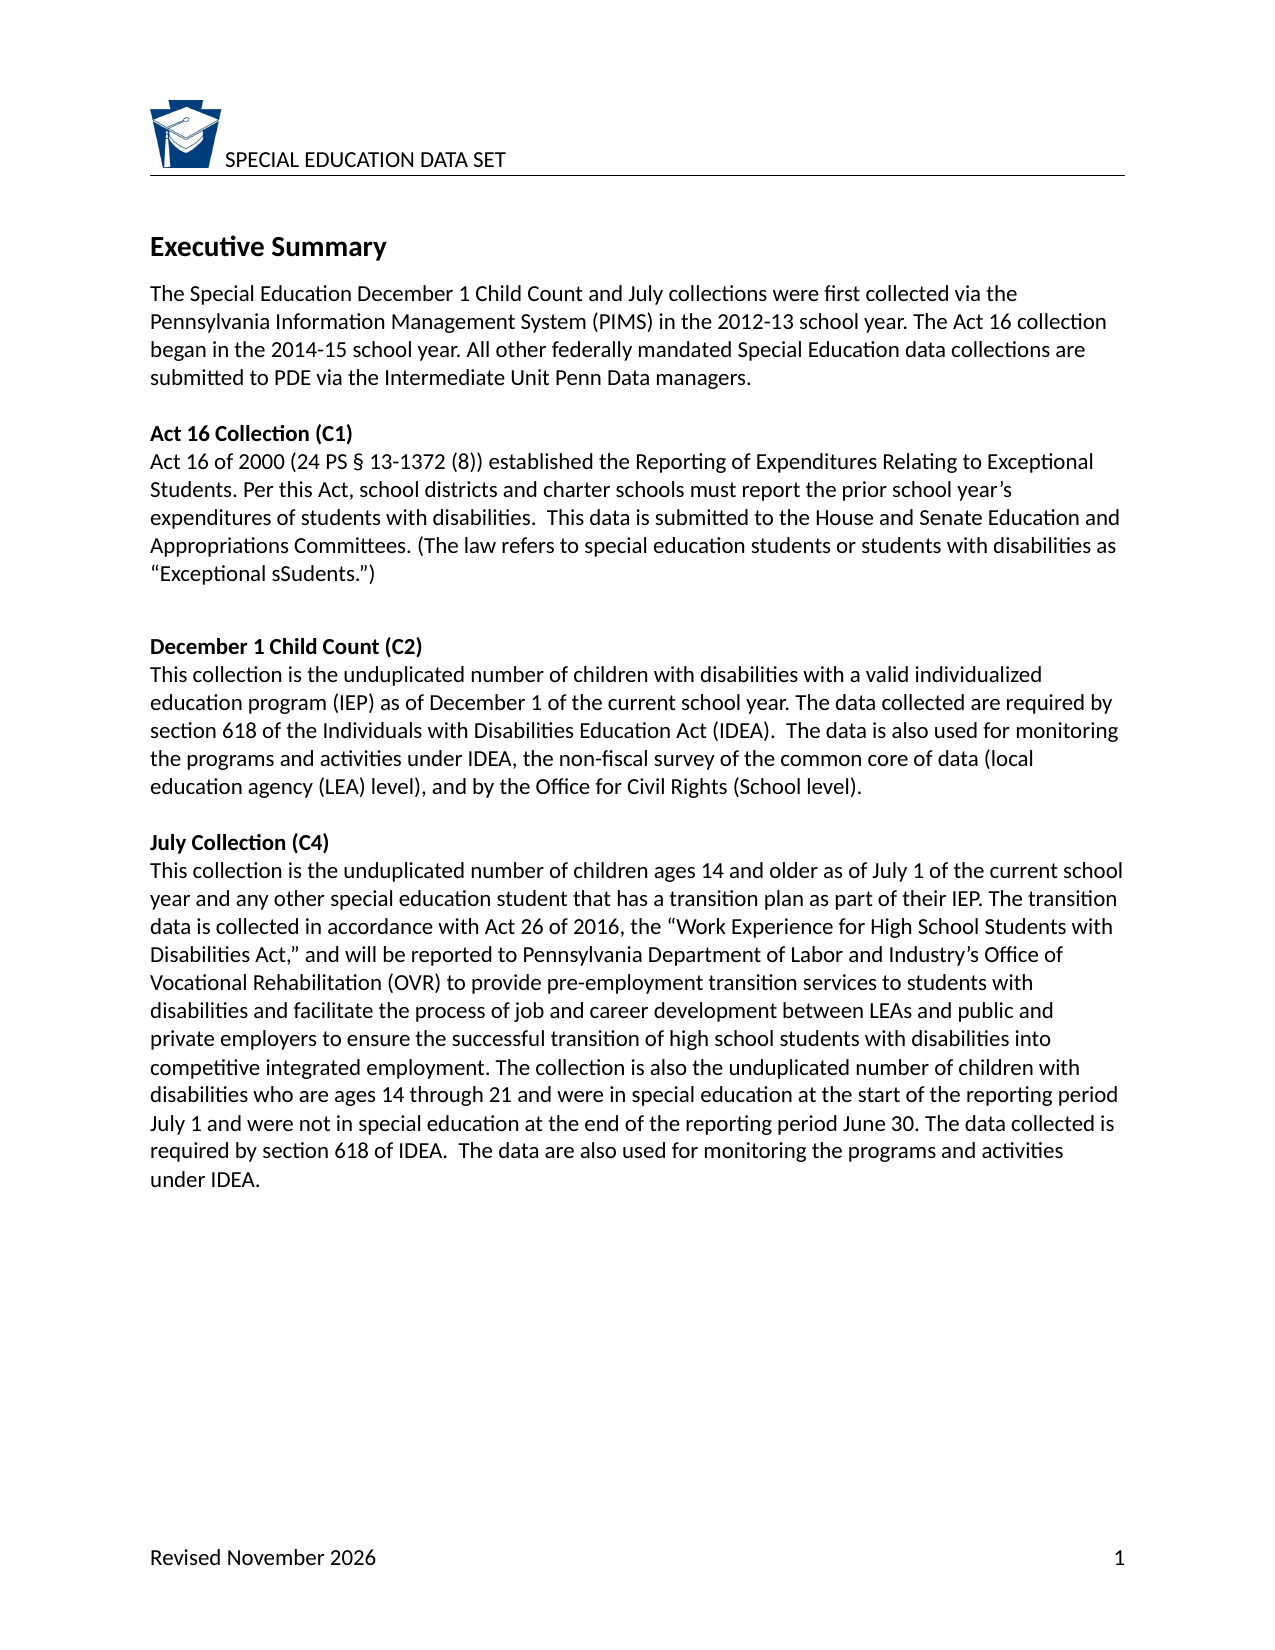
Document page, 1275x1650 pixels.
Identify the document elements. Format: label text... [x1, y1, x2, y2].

picture [150, 100, 222, 168]
text This collection is the unduplicated number of children ages 14 and older as of July 1 of the current school year and any other special education student that has a transition plan as part of their IEP. The transition data is collected in accordance with Act 26 of 2016, the “Work Experience for High School Students with Disabilities Act,” and will be reported to Pennsylvania Department of Labor and Industry’s Office of Vocational Rehabilitation (OVR) to provide pre-employment transition services to students with disabilities and facilitate the process of job and career development between LEAs and public and private employers to ensure the successful transition of high school students with disabilities into competitive integrated employment. The collection is also the unduplicated number of children with disabilities who are ages 14 through 21 and were in special education at the start of the reporting period July 1 and were not in special education at the end of the reporting period June 30. The data collected is required by section 618 of IDEA. The data are also used for monitoring the programs and activities under IDEA. [150, 856, 1125, 1193]
text This collection is the unduplicated number of children with disabilities with a valid individualized education program (IEP) as of December 1 of the current school year. The data collected are required by section 618 of the Individuals with Disabilities Education Act (IDEA). The data is also used for monitoring the programs and activities under IDEA, the non-fiscal survey of the common core of data (local education agency (LEA) level), and by the Office for Civil Rights (School level). [150, 660, 1125, 800]
subtitle Executive Summary [150, 228, 1125, 264]
text The Special Education December 1 Child Count and July collections were first collected via the Pennsylvania Information Management System (PIMS) in the 2012-13 school year. The Act 16 collection began in the 2014-15 school year. All other federally mandated Special Education data collections are submitted to PDE via the Intermediate Unit Penn Data managers. [150, 279, 1125, 391]
text Act 16 of 2000 (24 PS § 13-1372 (8)) established the Reporting of Expenditures Relating to Exceptional Students. Per this Act, school districts and charter schools must report the prior school year’s expenditures of students with disabilities. This data is submitted to the House and Senate Education and Appropriations Committees. (The law refers to special education students or students with disabilities as “Exceptional sSudents.”) [150, 447, 1125, 588]
text Act 16 Collection (C1) [150, 419, 1125, 447]
text December 1 Child Count (C2) [150, 632, 1125, 660]
text July Collection (C4) [150, 828, 1125, 856]
